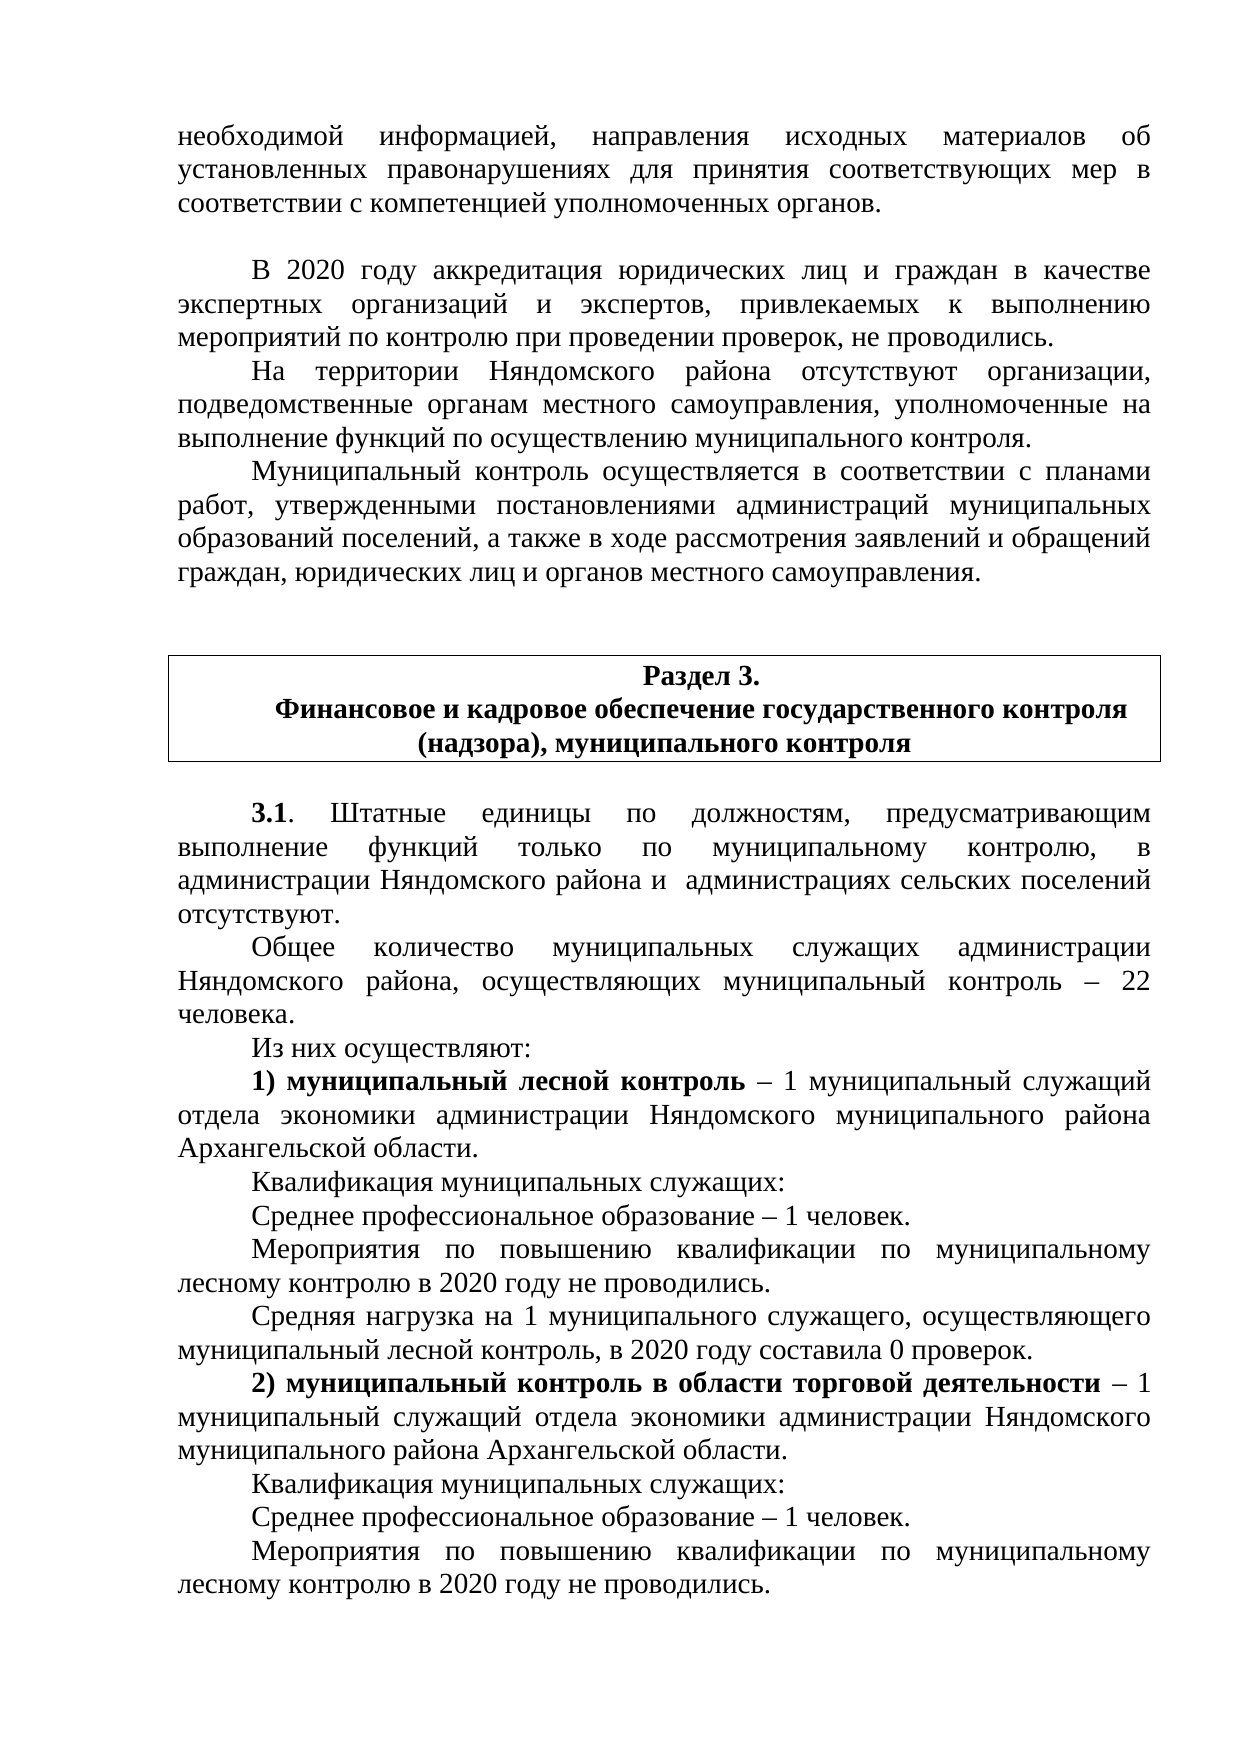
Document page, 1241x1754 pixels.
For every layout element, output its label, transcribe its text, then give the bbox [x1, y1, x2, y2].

text Средняя нагрузка на 1 муниципального служащего, осуществляющего муниципальный лесной контроль, в 2020 году составила 0 проверок. [177, 1298, 1152, 1365]
text Квалификация муниципальных служащих: [177, 1466, 1152, 1499]
text Квалификация муниципальных служащих: [177, 1164, 1152, 1198]
text Среднее профессиональное образование – 1 человек. [177, 1499, 1152, 1533]
text Мероприятия по повышению квалификации по муниципальному лесному контролю в 2020 году не проводились. [177, 1231, 1152, 1298]
text Муниципальный контроль осуществляется в соответствии с планами работ, утвержденными постановлениями администраций муниципальных образований поселений, а также в ходе рассмотрения заявлений и обращений граждан, юридических лиц и органов местного самоуправления. [177, 453, 1152, 588]
text В 2020 году аккредитация юридических лиц и граждан в качестве экспертных организаций и экспертов, привлекаемых к выполнению мероприятий по контролю при проведении проверок, не проводились. [177, 252, 1152, 353]
text 3.1. Штатные единицы по должностям, предусматривающим выполнение функций только по муниципальному контролю, в администрации Няндомского района и администрациях сельских поселений отсутствуют. [177, 795, 1152, 929]
text Мероприятия по повышению квалификации по муниципальному лесному контролю в 2020 году не проводились. [177, 1533, 1152, 1600]
text 1) муниципальный лесной контроль – 1 муниципальный служащий отдела экономики администрации Няндомского муниципального района Архангельской области. [177, 1063, 1152, 1164]
text Финансовое и кадровое обеспечение государственного контроля (надзора), муниципального контроля [169, 688, 1160, 761]
text 2) муниципальный контроль в области торговой деятельности – 1 муниципальный служащий отдела экономики администрации Няндомского муниципального района Архангельской области. [177, 1365, 1152, 1466]
text Раздел 3. [169, 656, 1160, 688]
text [177, 118, 1152, 219]
text Из них осуществляют: [177, 1030, 1152, 1063]
text Среднее профессиональное образование – 1 человек. [177, 1198, 1152, 1231]
text Общее количество муниципальных служащих администрации Няндомского района, осуществляющих муниципальный контроль – 22 человека. [177, 929, 1152, 1030]
text На территории Няндомского района отсутствуют организации, подведомственные органам местного самоуправления, уполномоченные на выполнение функций по осуществлению муниципального контроля. [177, 353, 1152, 453]
